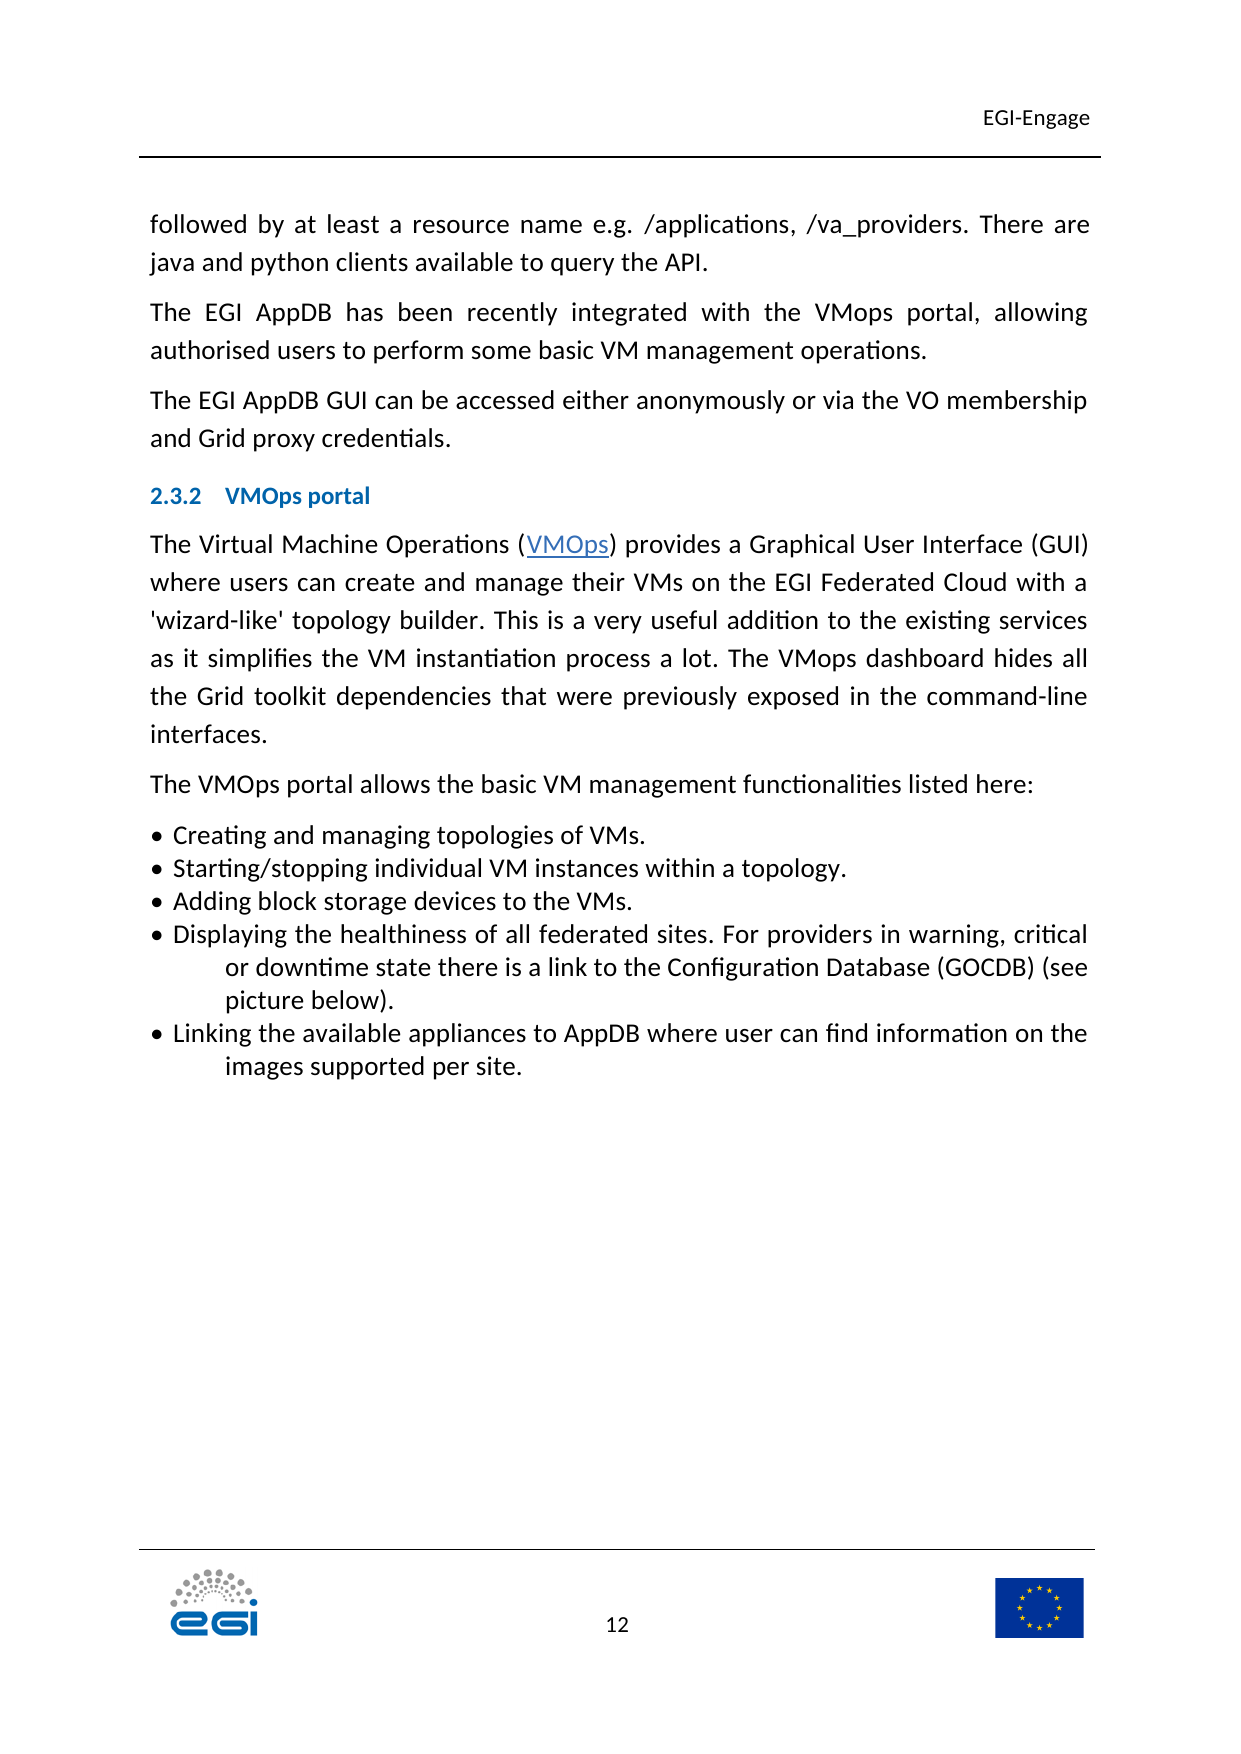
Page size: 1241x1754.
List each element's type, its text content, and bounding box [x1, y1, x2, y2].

list Starting/stopping individual VM instances within a topology. [150, 851, 1090, 884]
text The EGI AppDB GUI can be accessed either anonymously or via the VO membership and Grid proxy credentials. [150, 383, 1090, 454]
text The EGI AppDB has been recently integrated with the VMops portal, allowing authorised users to perform some basic VM management operations. [150, 295, 1090, 366]
subtitle VMOps portal [150, 480, 1090, 511]
picture [995, 1578, 1084, 1638]
picture [150, 1567, 276, 1638]
text The VMOps portal allows the basic VM management functionalities listed here: [150, 768, 1090, 801]
list Displaying the healthiness of all federated sites. For providers in warning, critical or downtime state there is a link to the Configuration Database (GOCDB) (see picture below). [150, 917, 1090, 1016]
text The Virtual Machine Operations (VMOps) provides a Graphical User Interface (GUI) where users can create and manage their VMs on the EGI Federated Cloud with a 'wizard-like' topology builder. This is a very useful addition to the existing services as it simplifies the VM instantiation process a lot. The VMops dashboard hides all the Grid toolkit dependencies that were previously exposed in the command-line interfaces. [150, 528, 1090, 750]
list Linking the available appliances to AppDB where user can find information on the images supported per site. [150, 1016, 1090, 1082]
list Adding block storage devices to the VMs. [150, 884, 1090, 917]
list Creating and managing topologies of VMs. [150, 818, 1090, 851]
